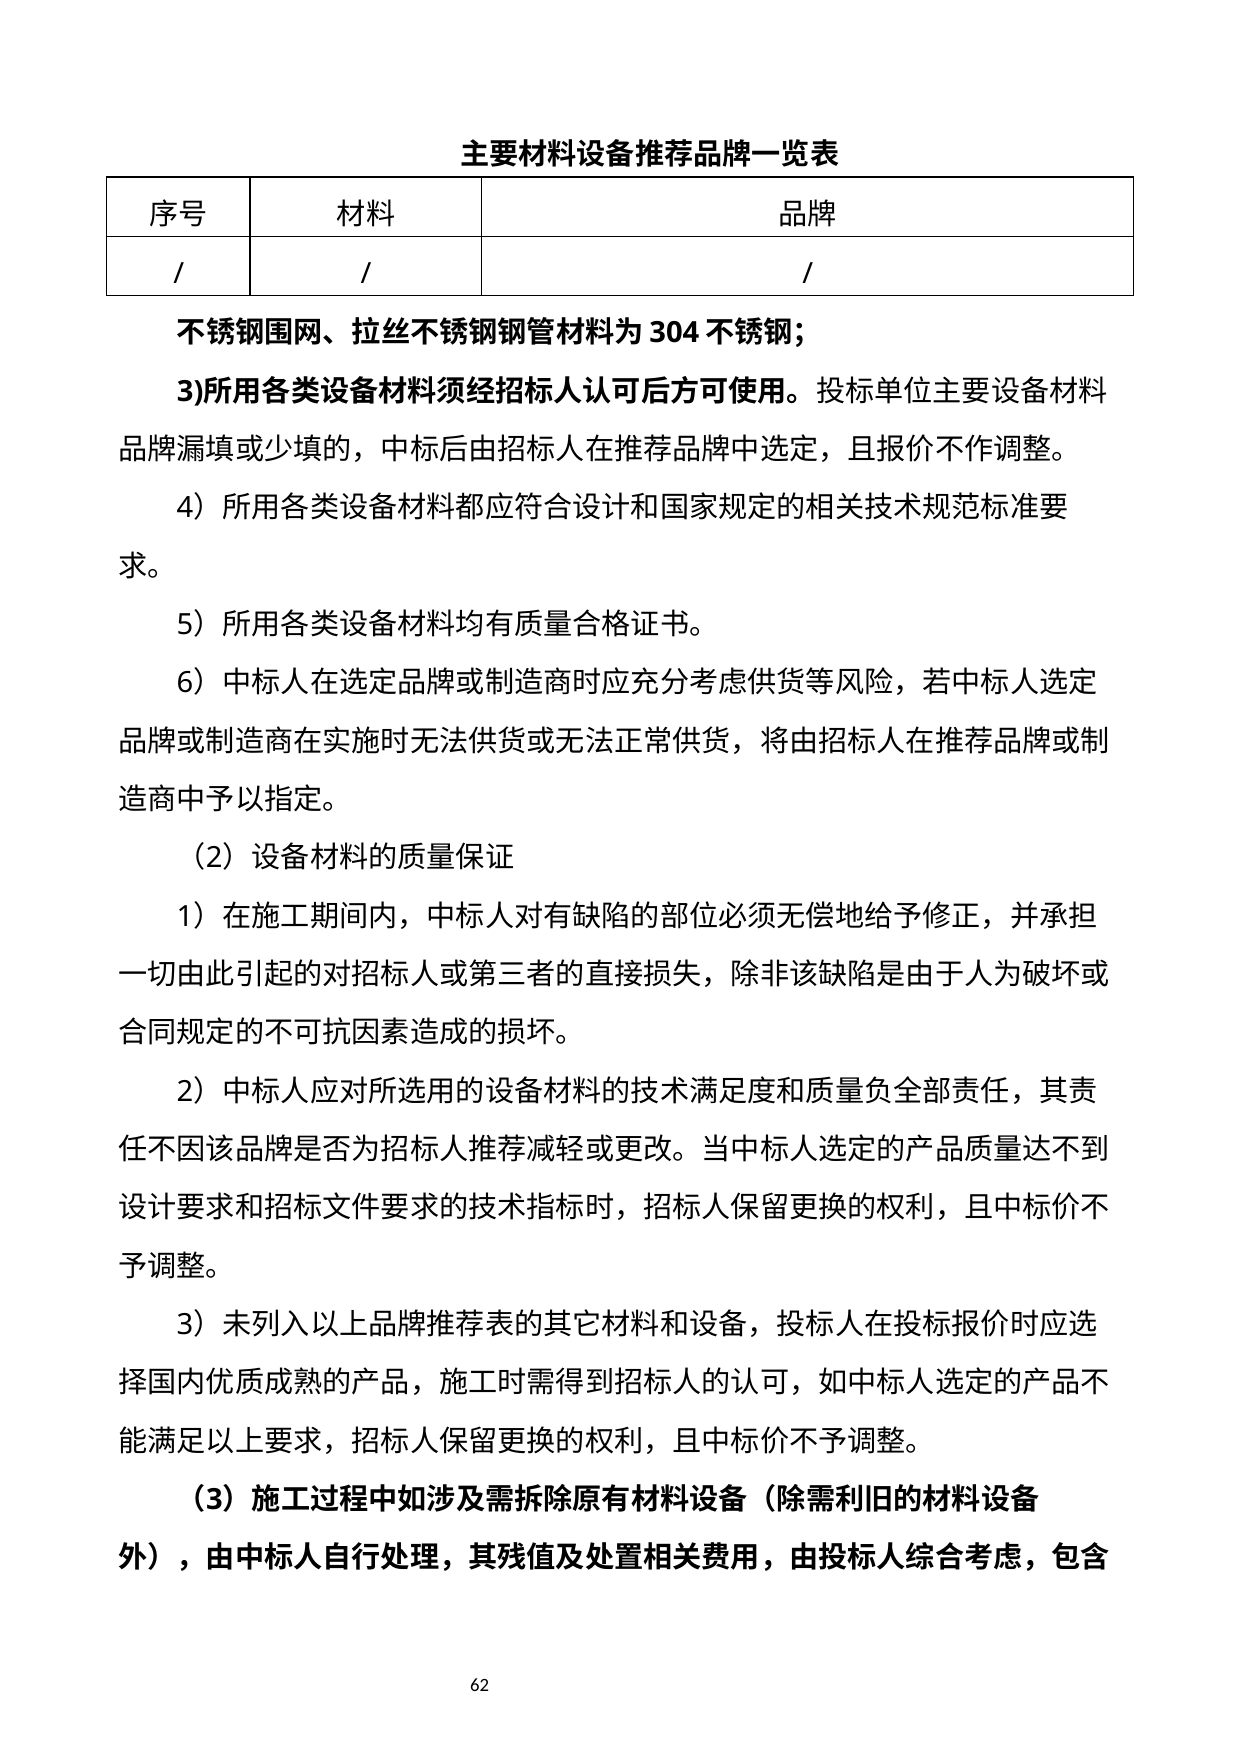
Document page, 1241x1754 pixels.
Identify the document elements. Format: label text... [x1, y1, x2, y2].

text 不锈钢围网、拉丝不锈钢钢管材料为304不锈钢； [118, 296, 1122, 354]
text 4）所用各类设备材料都应符合设计和国家规定的相关技术规范标准要求。 [118, 471, 1122, 588]
table_header 品牌 [482, 178, 1133, 236]
text 主要材料设备推荐品牌一览表 [118, 118, 1122, 176]
table_header 材料 [251, 178, 481, 236]
text 3)所用各类设备材料须经招标人认可后方可使用。投标单位主要设备材料品牌漏填或少填的，中标后由招标人在推荐品牌中选定，且报价不作调整。 [118, 354, 1122, 471]
text 6）中标人在选定品牌或制造商时应充分考虑供货等风险，若中标人选定品牌或制造商在实施时无法供货或无法正常供货，将由招标人在推荐品牌或制造商中予以指定。 [118, 646, 1122, 821]
table_cell / [482, 237, 1133, 295]
table_header 序号 [107, 178, 249, 236]
text （2）设备材料的质量保证 [118, 821, 1122, 879]
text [118, 1463, 1122, 1579]
text 1）在施工期间内，中标人对有缺陷的部位必须无偿地给予修正，并承担一切由此引起的对招标人或第三者的直接损失，除非该缺陷是由于人为破坏或合同规定的不可抗因素造成的损坏。 [118, 879, 1122, 1054]
table_cell / [107, 237, 249, 295]
table_cell / [251, 237, 481, 295]
text 2）中标人应对所选用的设备材料的技术满足度和质量负全部责任，其责任不因该品牌是否为招标人推荐减轻或更改。当中标人选定的产品质量达不到设计要求和招标文件要求的技术指标时，招标人保留更换的权利，且中标价不予调整。 [118, 1054, 1122, 1288]
text 3）未列入以上品牌推荐表的其它材料和设备，投标人在投标报价时应选择国内优质成熟的产品，施工时需得到招标人的认可，如中标人选定的产品不能满足以上要求，招标人保留更换的权利，且中标价不予调整。 [118, 1288, 1122, 1463]
text 5）所用各类设备材料均有质量合格证书。 [118, 588, 1122, 646]
